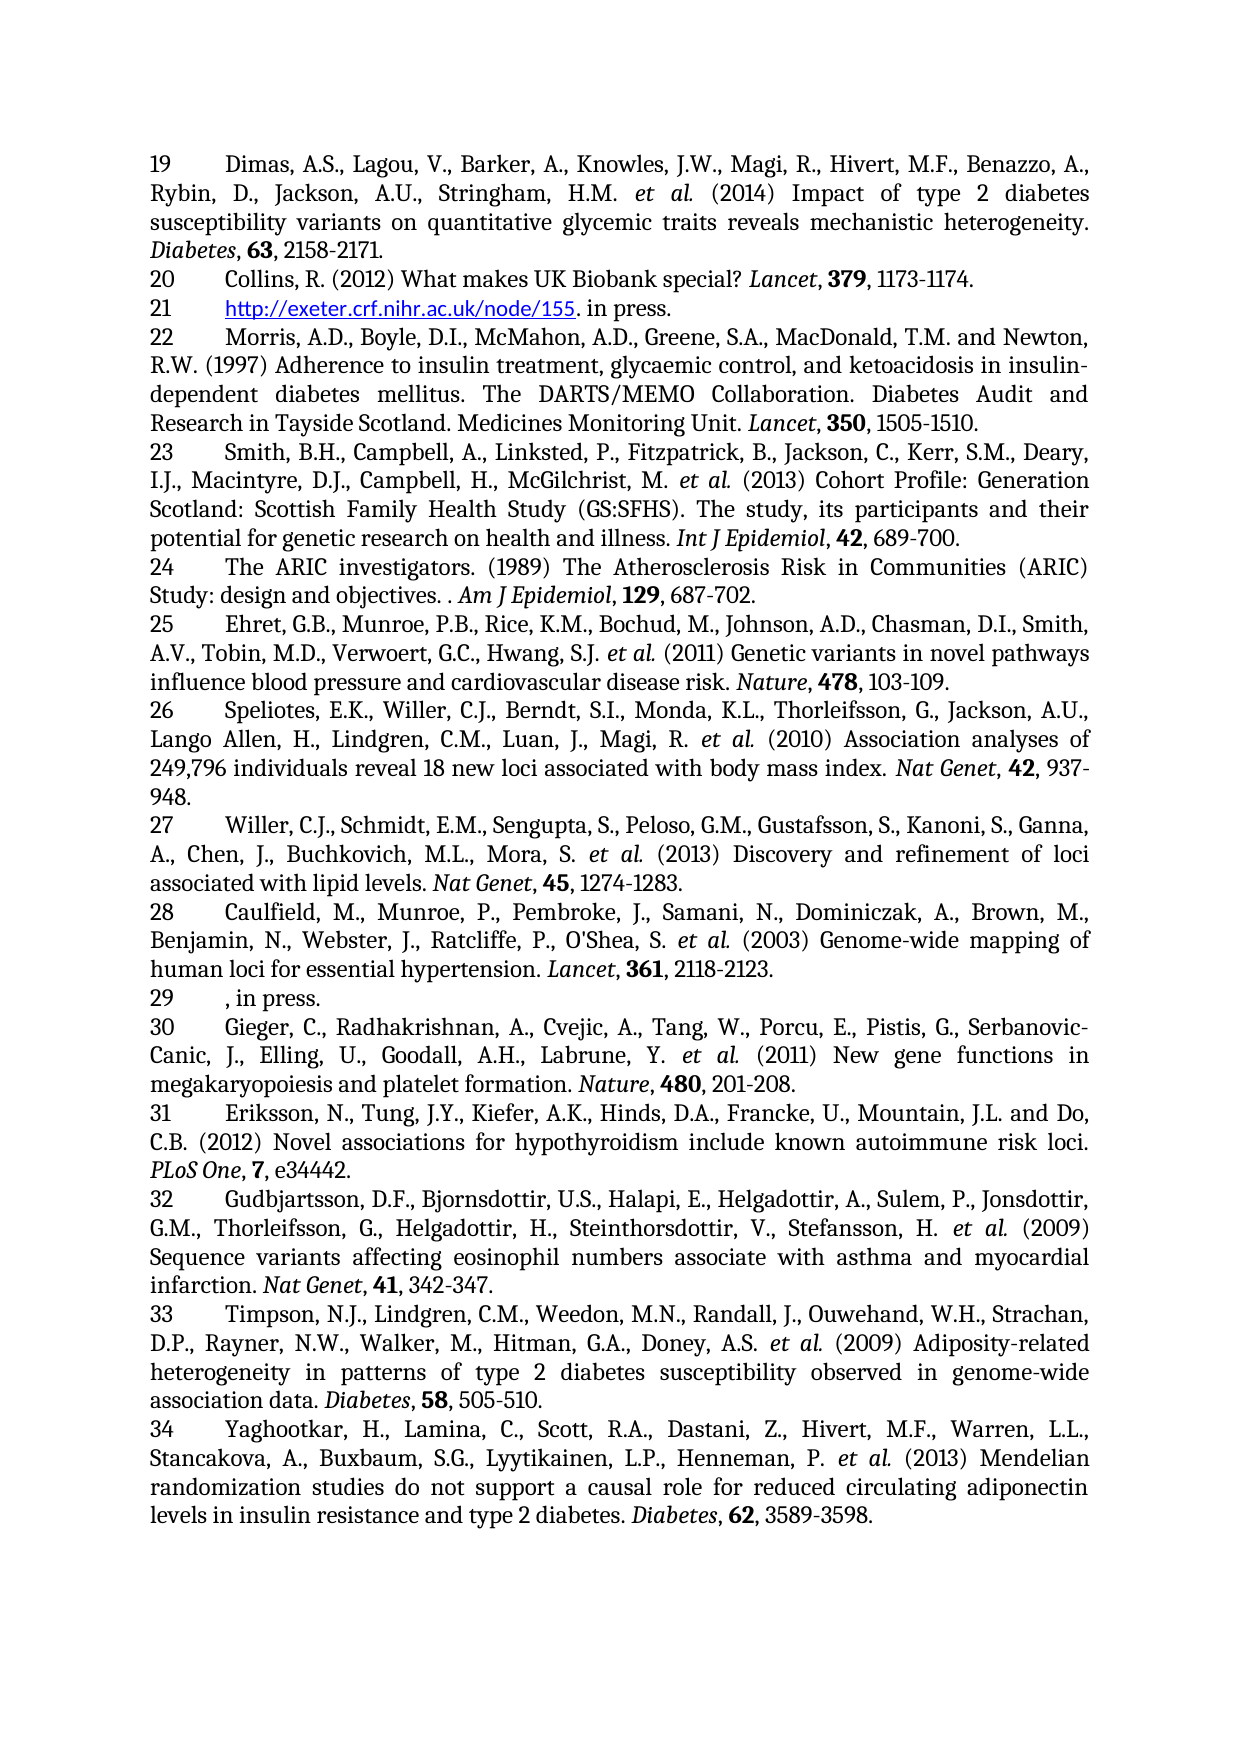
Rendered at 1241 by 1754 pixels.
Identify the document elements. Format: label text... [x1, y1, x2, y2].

text 19 Dimas, A.S., Lagou, V., Barker, A., Knowles, J.W., Magi, R., Hivert, M.F., Benazzo, A., Rybin, D., Jackson, A.U., Stringham, H.M. et al. (2014) Impact of type 2 diabetes susceptibility variants on quantitative glycemic traits reveals mechanistic heterogeneity. Diabetes, 63, 2158-2171. [150, 150, 1090, 265]
text 30 Gieger, C., Radhakrishnan, A., Cvejic, A., Tang, W., Porcu, E., Pistis, G., Serbanovic-Canic, J., Elling, U., Goodall, A.H., Labrune, Y. et al. (2011) New gene functions in megakaryopoiesis and platelet formation. Nature, 480, 201-208. [150, 1012, 1090, 1099]
text 21 http://exeter.crf.nihr.ac.uk/node/155. in press. [150, 294, 1090, 322]
text 34 Yaghootkar, H., Lamina, C., Scott, R.A., Dastani, Z., Hivert, M.F., Warren, L.L., Stancakova, A., Buxbaum, S.G., Lyytikainen, L.P., Henneman, P. et al. (2013) Mendelian randomization studies do not support a causal role for reduced circulating adiponectin levels in insulin resistance and type 2 diabetes. Diabetes, 62, 3589-3598. [150, 1415, 1090, 1530]
text 25 Ehret, G.B., Munroe, P.B., Rice, K.M., Bochud, M., Johnson, A.D., Chasman, D.I., Smith, A.V., Tobin, M.D., Verwoert, G.C., Hwang, S.J. et al. (2011) Genetic variants in novel pathways influence blood pressure and cardiovascular disease risk. Nature, 478, 103-109. [150, 610, 1090, 696]
text 22 Morris, A.D., Boyle, D.I., McMahon, A.D., Greene, S.A., MacDonald, T.M. and Newton, R.W. (1997) Adherence to insulin treatment, glycaemic control, and ketoacidosis in insulin-dependent diabetes mellitus. The DARTS/MEMO Collaboration. Diabetes Audit and Research in Tayside Scotland. Medicines Monitoring Unit. Lancet, 350, 1505-1510. [150, 322, 1090, 437]
text 33 Timpson, N.J., Lindgren, C.M., Weedon, M.N., Randall, J., Ouwehand, W.H., Strachan, D.P., Rayner, N.W., Walker, M., Hitman, G.A., Doney, A.S. et al. (2009) Adiposity-related heterogeneity in patterns of type 2 diabetes susceptibility observed in genome-wide association data. Diabetes, 58, 505-510. [150, 1300, 1090, 1415]
text 28 Caulfield, M., Munroe, P., Pembroke, J., Samani, N., Dominiczak, A., Brown, M., Benjamin, N., Webster, J., Ratcliffe, P., O'Shea, S. et al. (2003) Genome-wide mapping of human loci for essential hypertension. Lancet, 361, 2118-2123. [150, 897, 1090, 984]
text 31 Eriksson, N., Tung, J.Y., Kiefer, A.K., Hinds, D.A., Francke, U., Mountain, J.L. and Do, C.B. (2012) Novel associations for hypothyroidism include known autoimmune risk loci. PLoS One, 7, e34442. [150, 1099, 1090, 1185]
text 26 Speliotes, E.K., Willer, C.J., Berndt, S.I., Monda, K.L., Thorleifsson, G., Jackson, A.U., Lango Allen, H., Lindgren, C.M., Luan, J., Magi, R. et al. (2010) Association analyses of 249,796 individuals reveal 18 new loci associated with body mass index. Nat Genet, 42, 937-948. [150, 696, 1090, 811]
text 27 Willer, C.J., Schmidt, E.M., Sengupta, S., Peloso, G.M., Gustafsson, S., Kanoni, S., Ganna, A., Chen, J., Buchkovich, M.L., Mora, S. et al. (2013) Discovery and refinement of loci associated with lipid levels. Nat Genet, 45, 1274-1283. [150, 811, 1090, 897]
text 29 , in press. [150, 984, 1090, 1012]
text 32 Gudbjartsson, D.F., Bjornsdottir, U.S., Halapi, E., Helgadottir, A., Sulem, P., Jonsdottir, G.M., Thorleifsson, G., Helgadottir, H., Steinthorsdottir, V., Stefansson, H. et al. (2009) Sequence variants affecting eosinophil numbers associate with asthma and myocardial infarction. Nat Genet, 41, 342-347. [150, 1185, 1090, 1300]
text 23 Smith, B.H., Campbell, A., Linksted, P., Fitzpatrick, B., Jackson, C., Kerr, S.M., Deary, I.J., Macintyre, D.J., Campbell, H., McGilchrist, M. et al. (2013) Cohort Profile: Generation Scotland: Scottish Family Health Study (GS:SFHS). The study, its participants and their potential for genetic research on health and illness. Int J Epidemiol, 42, 689-700. [150, 437, 1090, 552]
text 20 Collins, R. (2012) What makes UK Biobank special? Lancet, 379, 1173-1174. [150, 265, 1090, 294]
text 24 The ARIC investigators. (1989) The Atherosclerosis Risk in Communities (ARIC) Study: design and objectives. . Am J Epidemiol, 129, 687-702. [150, 552, 1090, 610]
